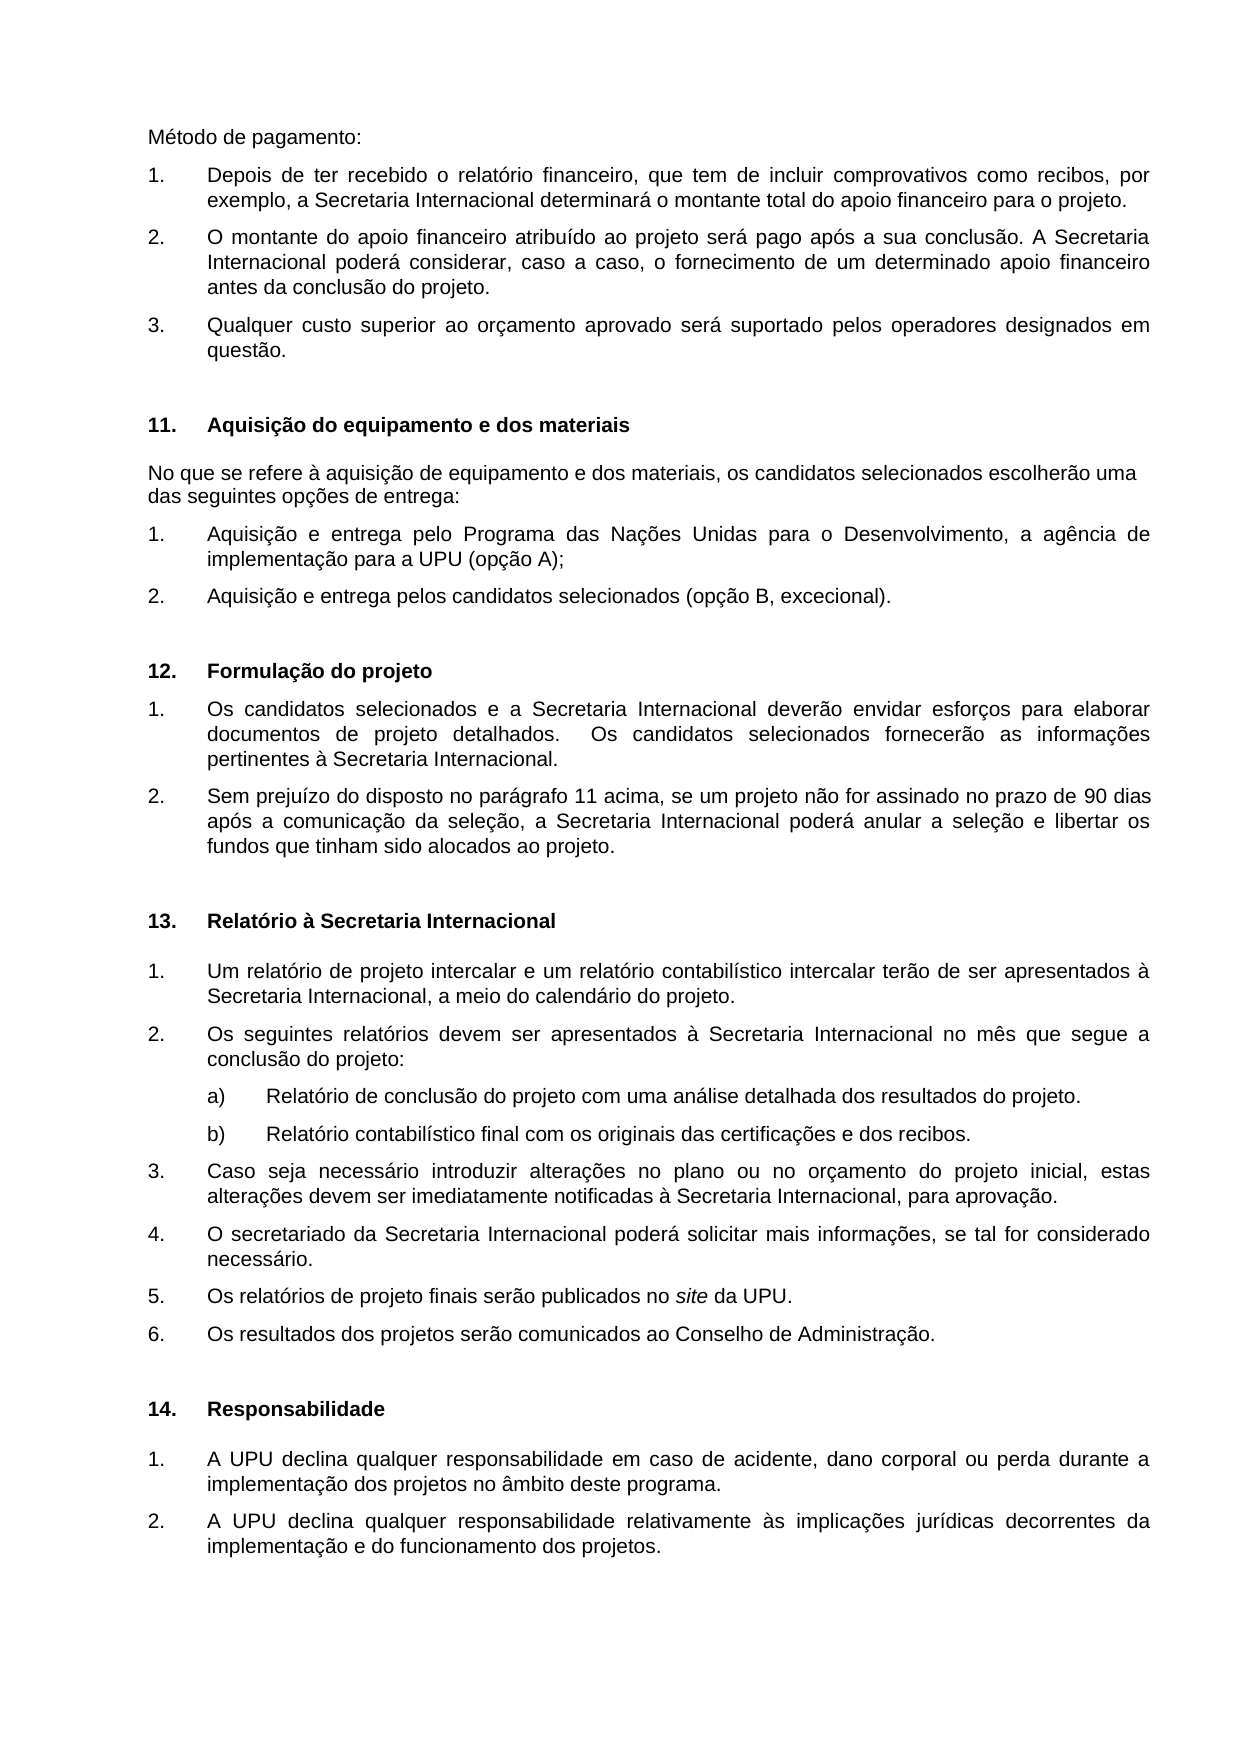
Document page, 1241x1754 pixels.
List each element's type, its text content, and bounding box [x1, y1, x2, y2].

text b) Relatório contabilístico final com os originais das certificações e dos recibos. [207, 1121, 1152, 1146]
text 11. Aquisição do equipamento e dos materiais [148, 411, 1152, 436]
list O secretariado da Secretaria Internacional poderá solicitar mais informações, se tal for considerado necessário. [148, 1221, 1152, 1271]
list Os relatórios de projeto finais serão publicados no site da UPU. [148, 1283, 1152, 1308]
list Os resultados dos projetos serão comunicados ao Conselho de Administração. [148, 1321, 1152, 1346]
text 12. Formulação do projeto [148, 658, 1152, 683]
list A UPU declina qualquer responsabilidade relativamente às implicações jurídicas decorrentes da implementação e do funcionamento dos projetos. [148, 1508, 1152, 1558]
list Um relatório de projeto intercalar e um relatório contabilístico intercalar terão de ser apresentados à Secretaria Internacional, a meio do calendário do projeto. [148, 958, 1152, 1008]
list Aquisição e entrega pelo Programa das Nações Unidas para o Desenvolvimento, a agência de implementação para a UPU (opção A); [148, 521, 1152, 571]
list Qualquer custo superior ao orçamento aprovado será suportado pelos operadores designados em questão. [148, 311, 1152, 361]
list Caso seja necessário introduzir alterações no plano ou no orçamento do projeto inicial, estas alterações devem ser imediatamente notificadas à Secretaria Internacional, para aprovação. [148, 1158, 1152, 1208]
list A UPU declina qualquer responsabilidade em caso de acidente, dano corporal ou perda durante a implementação dos projetos no âmbito deste programa. [148, 1446, 1152, 1496]
list Depois de ter recebido o relatório financeiro, que tem de incluir comprovativos como recibos, por exemplo, a Secretaria Internacional determinará o montante total do apoio financeiro para o projeto. [148, 161, 1152, 211]
list O montante do apoio financeiro atribuído ao projeto será pago após a sua conclusão. A Secretaria Internacional poderá considerar, caso a caso, o fornecimento de um determinado apoio financeiro antes da conclusão do projeto. [148, 224, 1152, 299]
list Sem prejuízo do disposto no parágrafo 11 acima, se um projeto não for assinado no prazo de 90 dias após a comunicação da seleção, a Secretaria Internacional poderá anular a seleção e libertar os fundos que tinham sido alocados ao projeto. [148, 783, 1152, 858]
text 13. Relatório à Secretaria Internacional [148, 908, 1152, 933]
text No que se refere à aquisição de equipamento e dos materiais, os candidatos selecionados escolherão uma das seguintes opções de entrega: [148, 460, 1152, 508]
text a) Relatório de conclusão do projeto com uma análise detalhada dos resultados do projeto. [207, 1083, 1152, 1108]
list Os candidatos selecionados e a Secretaria Internacional deverão envidar esforços para elaborar documentos de projeto detalhados. Os candidatos selecionados fornecerão as informações pertinentes à Secretaria Internacional. [148, 696, 1152, 771]
list Os seguintes relatórios devem ser apresentados à Secretaria Internacional no mês que segue a conclusão do projeto: [148, 1021, 1152, 1071]
list Aquisição e entrega pelos candidatos selecionados (opção B, excecional). [148, 583, 1152, 608]
text Método de pagamento: [148, 124, 1152, 149]
text 14. Responsabilidade [148, 1396, 1152, 1421]
